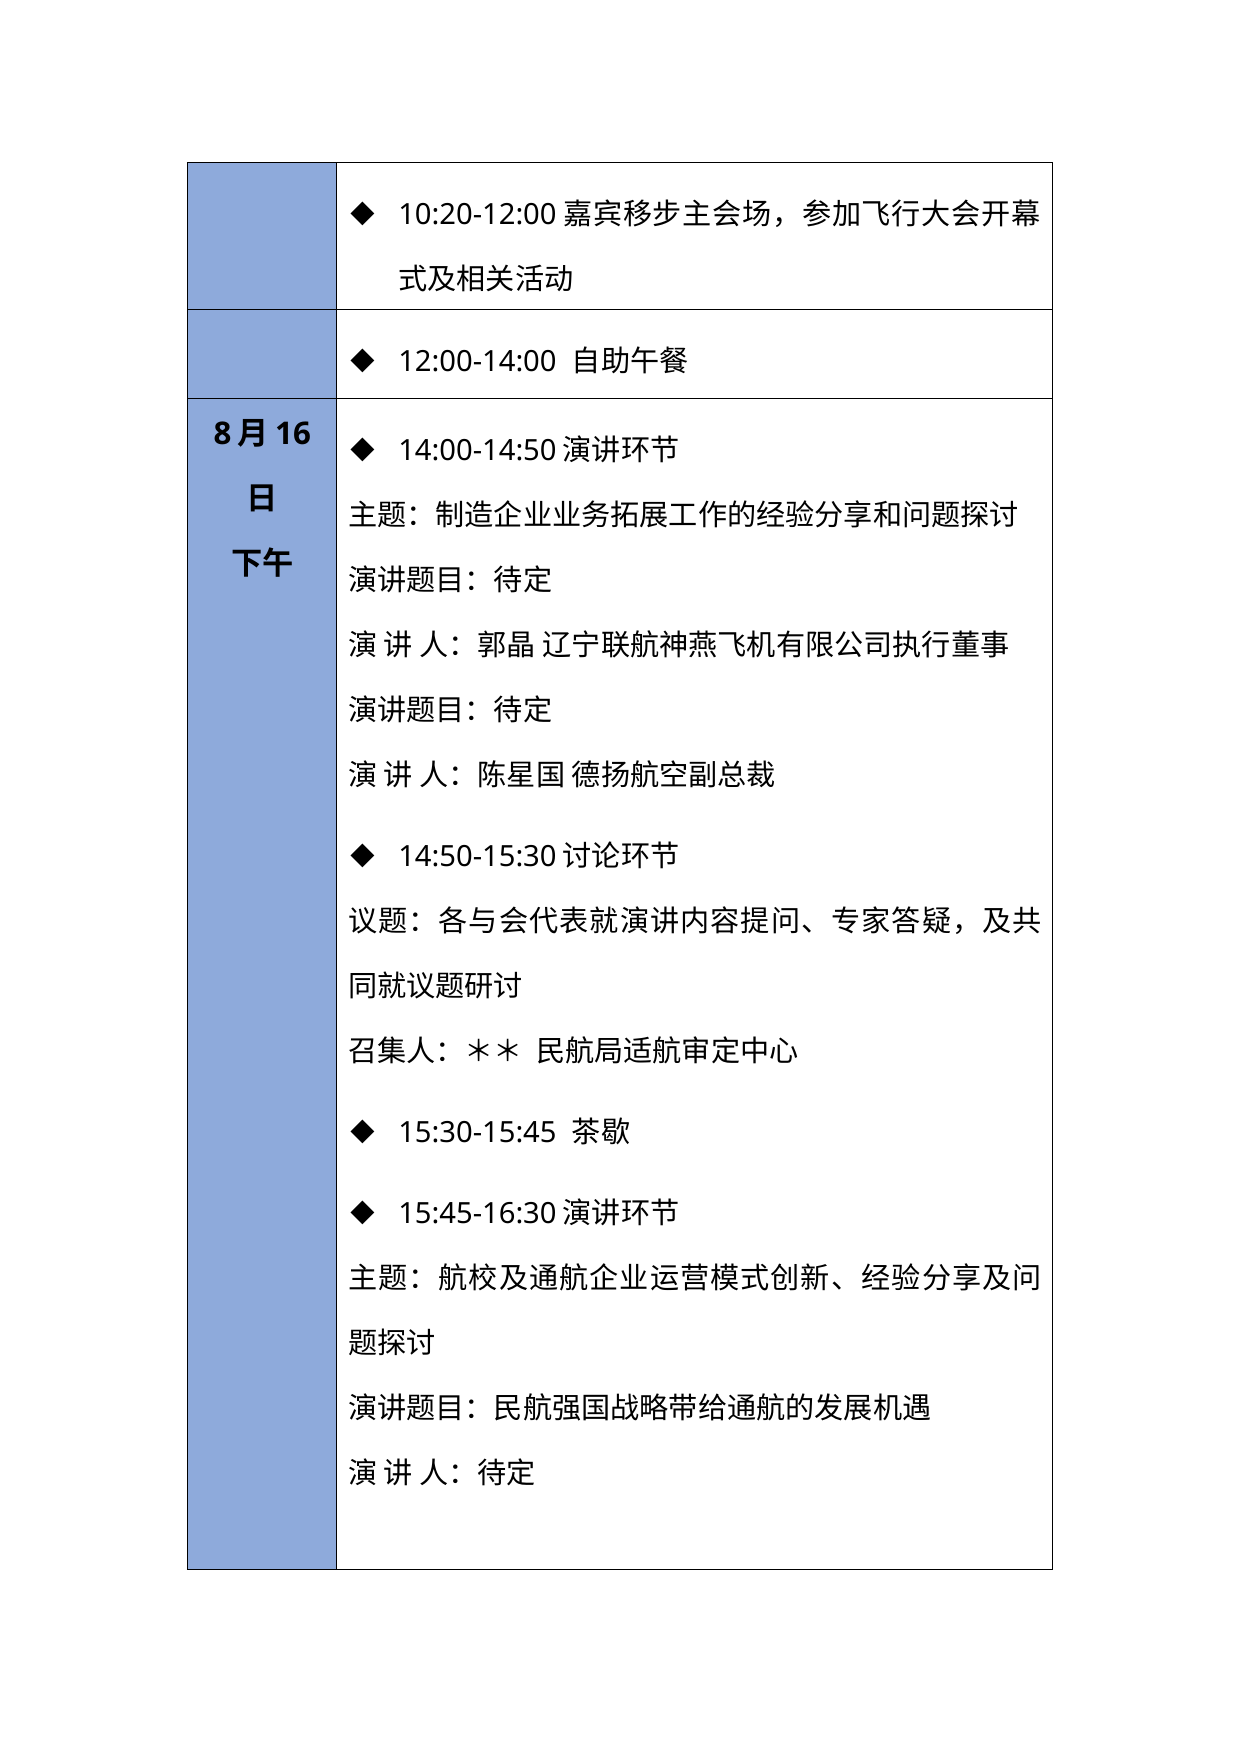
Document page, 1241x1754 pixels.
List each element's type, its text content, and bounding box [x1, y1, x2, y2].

table_cell [188, 310, 336, 398]
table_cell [337, 399, 1052, 1569]
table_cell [337, 163, 1052, 309]
table_cell 12:00-14:00 自助午餐 餐厅：锐翔酒店一楼餐厅 [337, 310, 1052, 398]
table_cell 8月16日 下午 [188, 399, 336, 1569]
